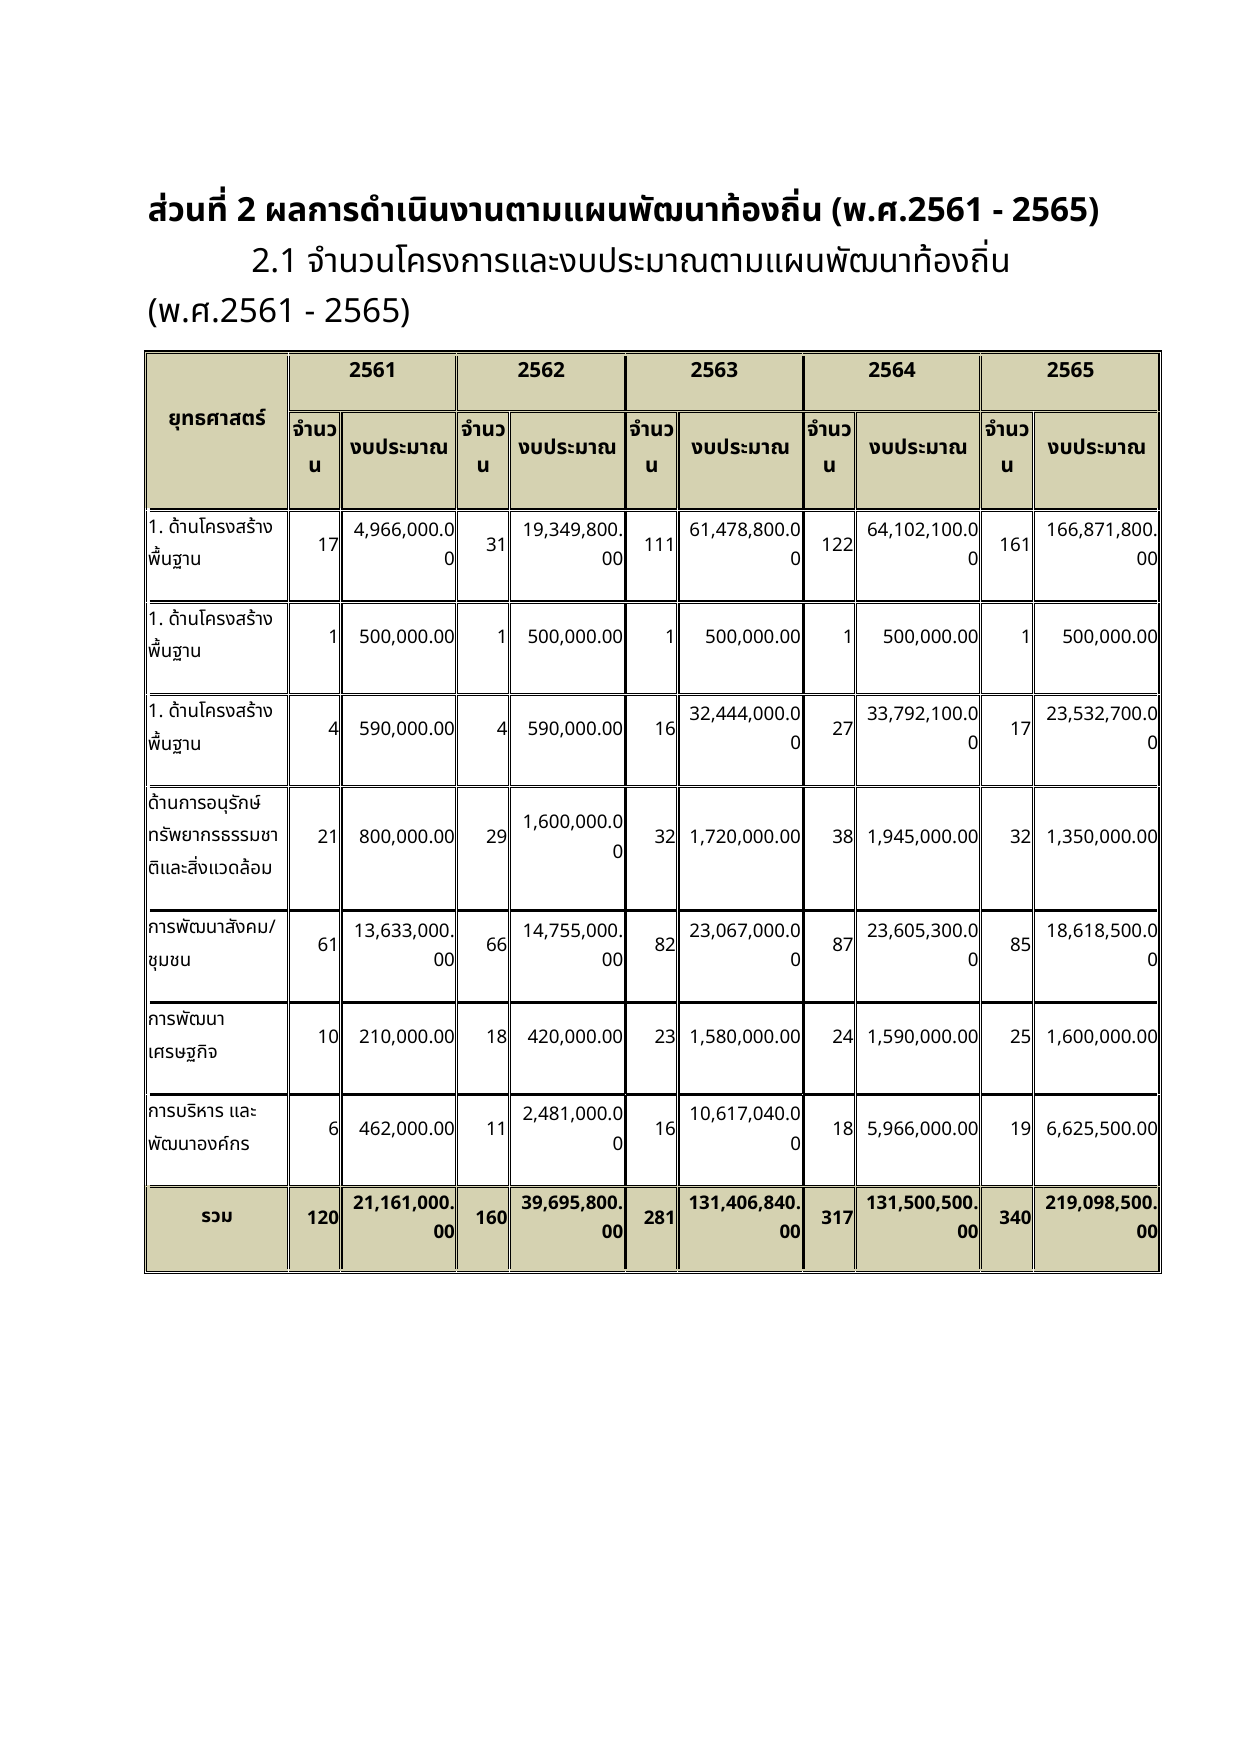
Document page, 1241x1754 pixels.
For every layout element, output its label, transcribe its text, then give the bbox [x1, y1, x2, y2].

table_cell 166,871,800.00 [1035, 508, 1159, 600]
table_cell 32 [982, 788, 1032, 909]
table_cell 1 [290, 604, 339, 692]
table_cell 38 [805, 788, 854, 909]
table_cell 16 [627, 696, 676, 784]
table_cell 18 [805, 1096, 854, 1185]
table_cell การพัฒนาสังคม/ชุมชน [147, 909, 287, 1001]
table_cell งบประมาณ [1034, 410, 1160, 508]
table_cell 11 [458, 1096, 508, 1185]
table_cell 500,000.00 [1035, 600, 1159, 692]
table_cell 1. ด้านโครงสร้างพื้นฐาน [147, 693, 287, 784]
table_cell รวม [145, 1185, 288, 1271]
table_cell 1,350,000.00 [1035, 785, 1159, 909]
table_cell 6 [290, 1096, 339, 1185]
table_cell 281 [625, 1185, 678, 1271]
table_cell 131,406,840.00 [678, 1188, 803, 1271]
table_cell 64,102,100.00 [857, 512, 979, 600]
table_cell 1. ด้านโครงสร้างพื้นฐาน [147, 600, 287, 692]
table_cell 1,720,000.00 [680, 788, 802, 909]
table_cell 500,000.00 [511, 604, 624, 692]
table_cell 500,000.00 [343, 604, 455, 692]
table_cell จำนวน [982, 413, 1032, 508]
table_cell 500,000.00 [857, 604, 979, 692]
table_cell งบประมาณ [343, 413, 455, 508]
table_cell จำนวน [458, 413, 508, 508]
table_cell 23,067,000.00 [680, 912, 802, 1001]
table_cell 21,161,000.00 [341, 1188, 457, 1271]
table_cell ด้านการอนุรักษ์ทรัพยากรธรรมชาติและสิ่งแวดล้อม [147, 785, 287, 909]
table_cell 122 [805, 512, 854, 600]
table_cell 14,755,000.00 [511, 912, 624, 1001]
table_cell 85 [982, 912, 1032, 1001]
table_cell 10 [290, 1004, 339, 1093]
table_cell งบประมาณ [511, 413, 624, 508]
table_cell 4 [458, 696, 508, 784]
table_cell 23,532,700.00 [1035, 693, 1159, 784]
table_cell 219,098,500.00 [1034, 1185, 1160, 1271]
table_cell 32 [627, 788, 676, 909]
table_cell 6,625,500.00 [1035, 1093, 1160, 1185]
table_cell 23 [627, 1004, 676, 1093]
table_header 2562 [457, 354, 625, 410]
table_cell 17 [982, 696, 1032, 784]
table_header ยุทธศาสตร์ [147, 354, 288, 508]
table_cell จำนวน [290, 413, 339, 508]
table_cell 317 [803, 1188, 856, 1271]
table_cell 1,580,000.00 [680, 1004, 802, 1093]
table_cell 39,695,800.00 [510, 1188, 625, 1271]
text 2.1 จำนวนโครงการและงบประมาณตามแผนพัฒนาท้องถิ่น (พ.ศ.2561 - 2565) [148, 236, 1162, 338]
table_cell 27 [805, 696, 854, 784]
table_cell 18,618,500.00 [1035, 909, 1158, 1001]
table_cell 1. ด้านโครงสร้างพื้นฐาน [147, 508, 287, 600]
table_cell 4 [290, 696, 339, 784]
table_cell จำนวน [805, 413, 854, 508]
table_cell 1 [627, 604, 676, 692]
table_cell 61 [290, 912, 339, 1001]
table_cell 31 [458, 512, 508, 600]
table_cell 420,000.00 [511, 1004, 624, 1093]
table_cell 10,617,040.00 [680, 1096, 802, 1185]
table_cell 120 [289, 1185, 341, 1271]
table_cell 32,444,000.00 [680, 696, 802, 784]
table_cell จำนวน [627, 413, 676, 508]
table_cell 66 [458, 912, 508, 1001]
table_cell 1 [982, 604, 1032, 692]
table_cell งบประมาณ [680, 413, 802, 508]
table_cell 4,966,000.00 [343, 512, 455, 600]
table_header 2561 [289, 354, 457, 410]
table_cell 17 [290, 512, 339, 600]
table_cell 1,590,000.00 [857, 1004, 979, 1093]
table_header 2564 [803, 354, 981, 410]
text ส่วนที่ 2 ผลการดำเนินงานตามแผนพัฒนาท้องถิ่น (พ.ศ.2561 - 2565) [148, 186, 1162, 236]
table_cell 1,945,000.00 [857, 788, 979, 909]
table_cell 82 [627, 912, 676, 1001]
table_cell 5,966,000.00 [857, 1096, 979, 1185]
table_cell 160 [457, 1188, 509, 1271]
table_cell 19 [982, 1096, 1032, 1185]
table_cell 1,600,000.00 [1035, 1001, 1158, 1093]
table_cell 1 [458, 604, 508, 692]
table_header 2563 [625, 352, 803, 410]
table_cell 1,600,000.00 [511, 788, 624, 909]
table_cell 21 [290, 788, 339, 909]
table_cell 2,481,000.00 [511, 1096, 624, 1185]
table_cell 161 [982, 512, 1032, 600]
table_header 2565 [981, 354, 1158, 410]
table_cell 87 [805, 912, 854, 1001]
table_cell 61,478,800.00 [680, 512, 802, 600]
table_cell 111 [627, 512, 676, 600]
table_cell 18 [458, 1004, 508, 1093]
table_cell 462,000.00 [343, 1096, 455, 1185]
table_cell 131,500,500.00 [856, 1188, 981, 1271]
table_cell การพัฒนาเศรษฐกิจ [147, 1001, 287, 1093]
table_cell 29 [458, 788, 508, 909]
table_cell การบริหาร และพัฒนาองค์กร [145, 1093, 287, 1185]
table_cell 340 [981, 1188, 1033, 1271]
table_cell 210,000.00 [343, 1004, 455, 1093]
table_cell 33,792,100.00 [857, 696, 979, 784]
table_cell 19,349,800.00 [511, 512, 624, 600]
table_cell งบประมาณ [857, 413, 979, 508]
table_cell 24 [805, 1004, 854, 1093]
table_cell 800,000.00 [343, 788, 455, 909]
table_cell 23,605,300.00 [857, 912, 979, 1001]
table_cell 16 [627, 1096, 676, 1185]
table_cell 13,633,000.00 [343, 912, 455, 1001]
table_cell 25 [982, 1004, 1032, 1093]
table_cell 590,000.00 [343, 696, 455, 784]
table_cell 1 [805, 604, 854, 692]
table_cell 590,000.00 [511, 696, 624, 784]
table_cell 500,000.00 [680, 604, 802, 692]
